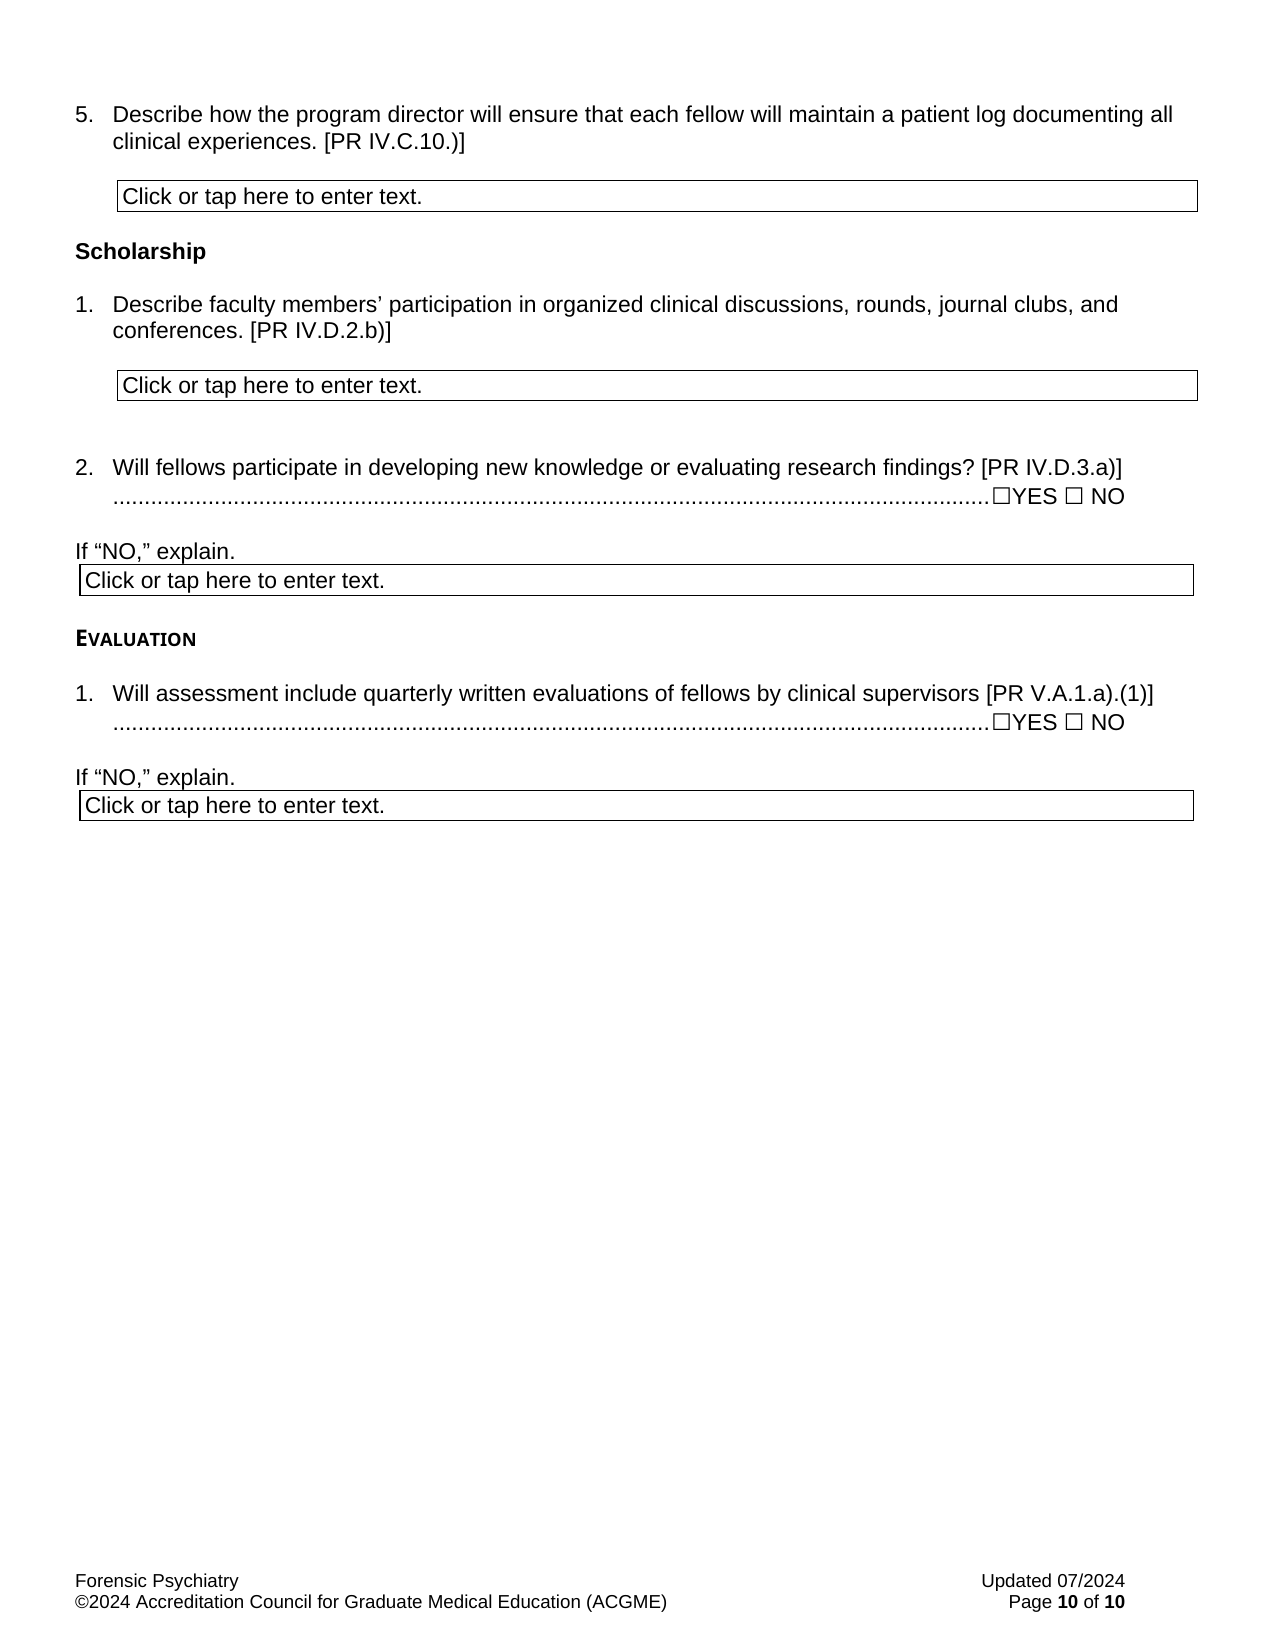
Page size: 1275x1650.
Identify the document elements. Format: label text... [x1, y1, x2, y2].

text If “NO,” explain. [75, 763, 1200, 790]
list Will fellows participate in developing new knowledge or evaluating research findings? [PR IV.D.3.a)] YES NO [75, 454, 1200, 512]
text If “NO,” explain. [75, 538, 1200, 564]
list Describe faculty members’ participation in organized clinical discussions, rounds, journal clubs, and conferences. [PR IV.D.2.b)] [75, 291, 1200, 343]
text Scholarship [75, 238, 1200, 264]
text Evaluation [75, 622, 1200, 653]
list Describe how the program director will ensure that each fellow will maintain a patient log documenting all clinical experiences. [PR IV.C.10.)] [75, 101, 1200, 154]
list Will assessment include quarterly written evaluations of fellows by clinical supervisors [PR V.A.1.a).(1)] YES NO [75, 679, 1200, 737]
